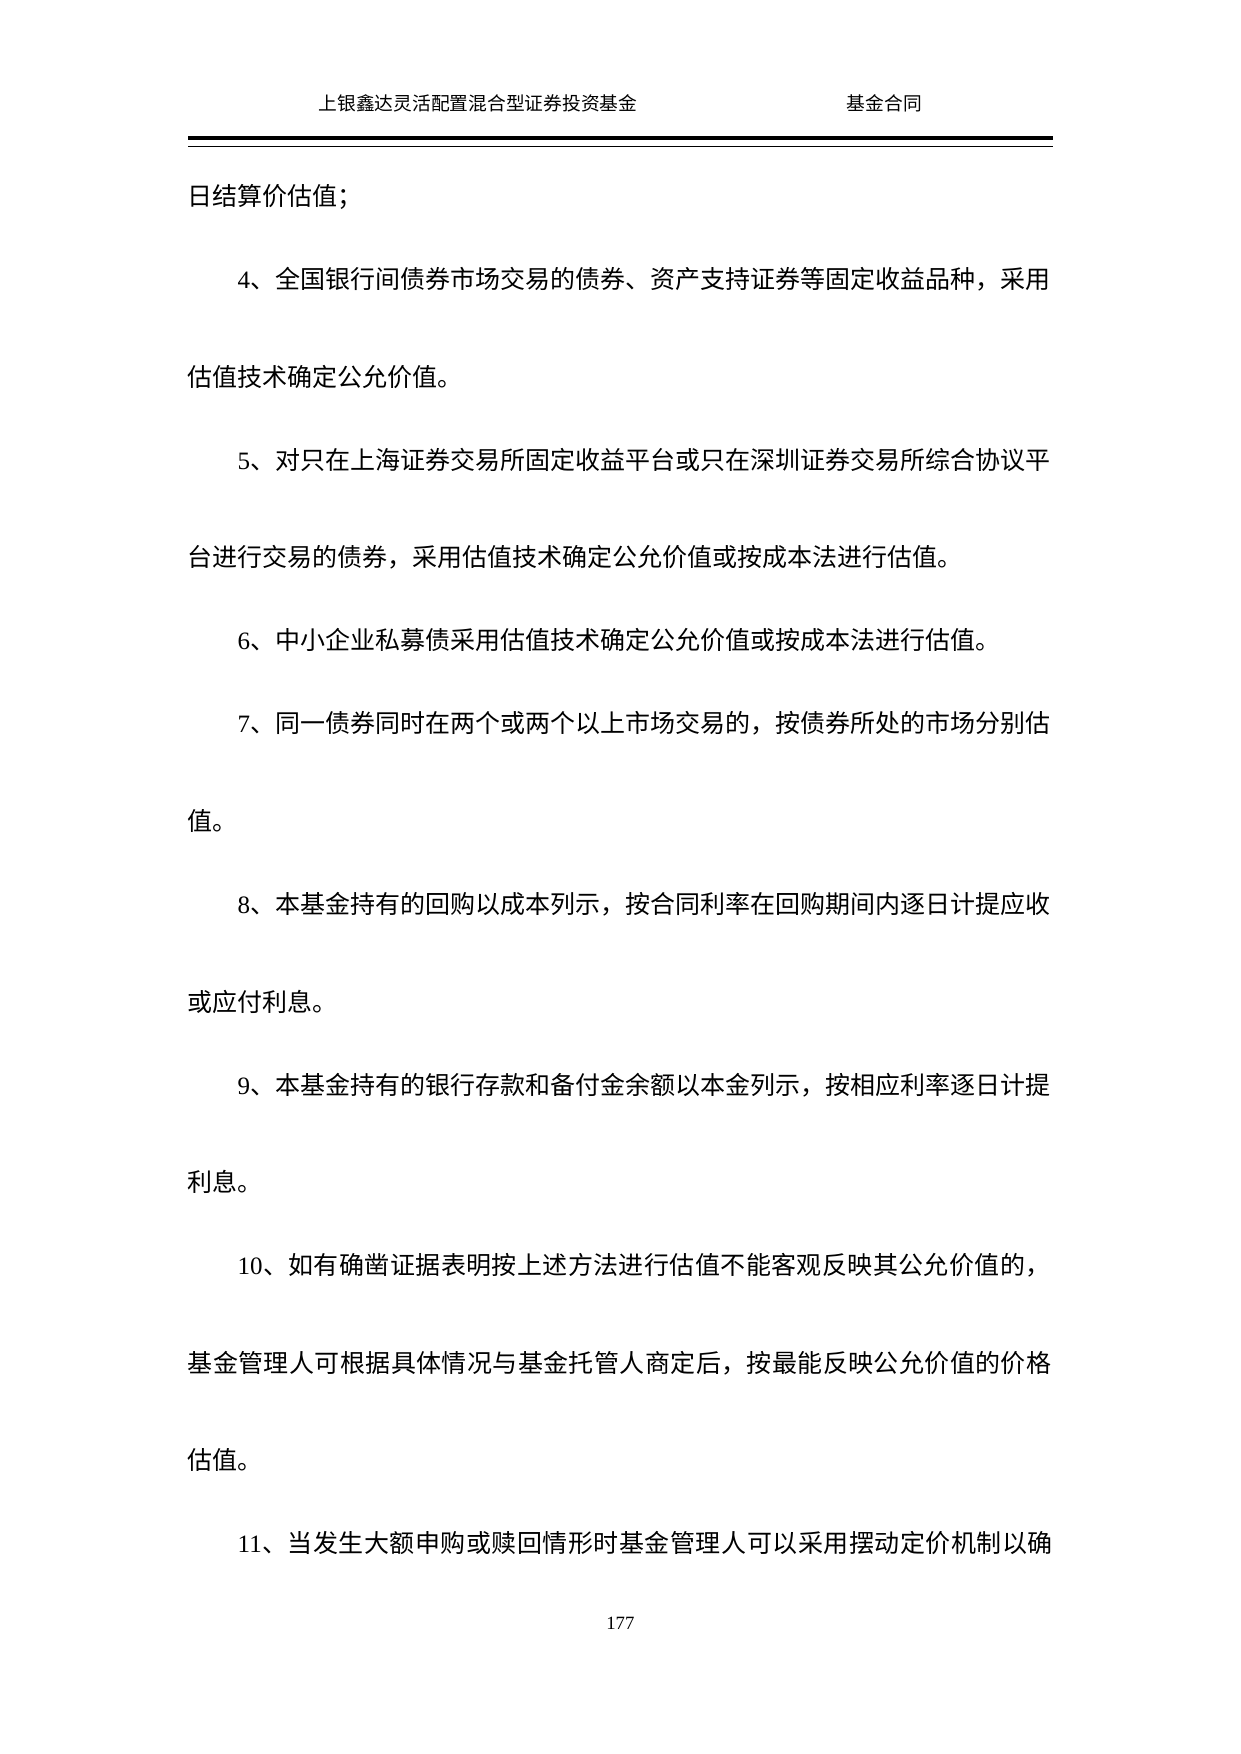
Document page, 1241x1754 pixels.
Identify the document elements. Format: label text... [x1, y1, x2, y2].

text 6、中小企业私募债采用估值技术确定公允价值或按成本法进行估值。 [187, 606, 1053, 671]
text 4、全国银行间债券市场交易的债券、资产支持证券等固定收益品种，采用估值技术确定公允价值。 [187, 245, 1053, 408]
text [187, 162, 1053, 227]
text 7、同一债券同时在两个或两个以上市场交易的，按债券所处的市场分别估值。 [187, 689, 1053, 852]
text 9、本基金持有的银行存款和备付金余额以本金列示，按相应利率逐日计提利息。 [187, 1051, 1053, 1213]
text 10、如有确凿证据表明按上述方法进行估值不能客观反映其公允价值的，基金管理人可根据具体情况与基金托管人商定后，按最能反映公允价值的价格估值。 [187, 1231, 1053, 1491]
text 8、本基金持有的回购以成本列示，按合同利率在回购期间内逐日计提应收或应付利息。 [187, 870, 1053, 1033]
text 5、对只在上海证券交易所固定收益平台或只在深圳证券交易所综合协议平台进行交易的债券，采用估值技术确定公允价值或按成本法进行估值。 [187, 426, 1053, 588]
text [187, 1509, 1053, 1574]
